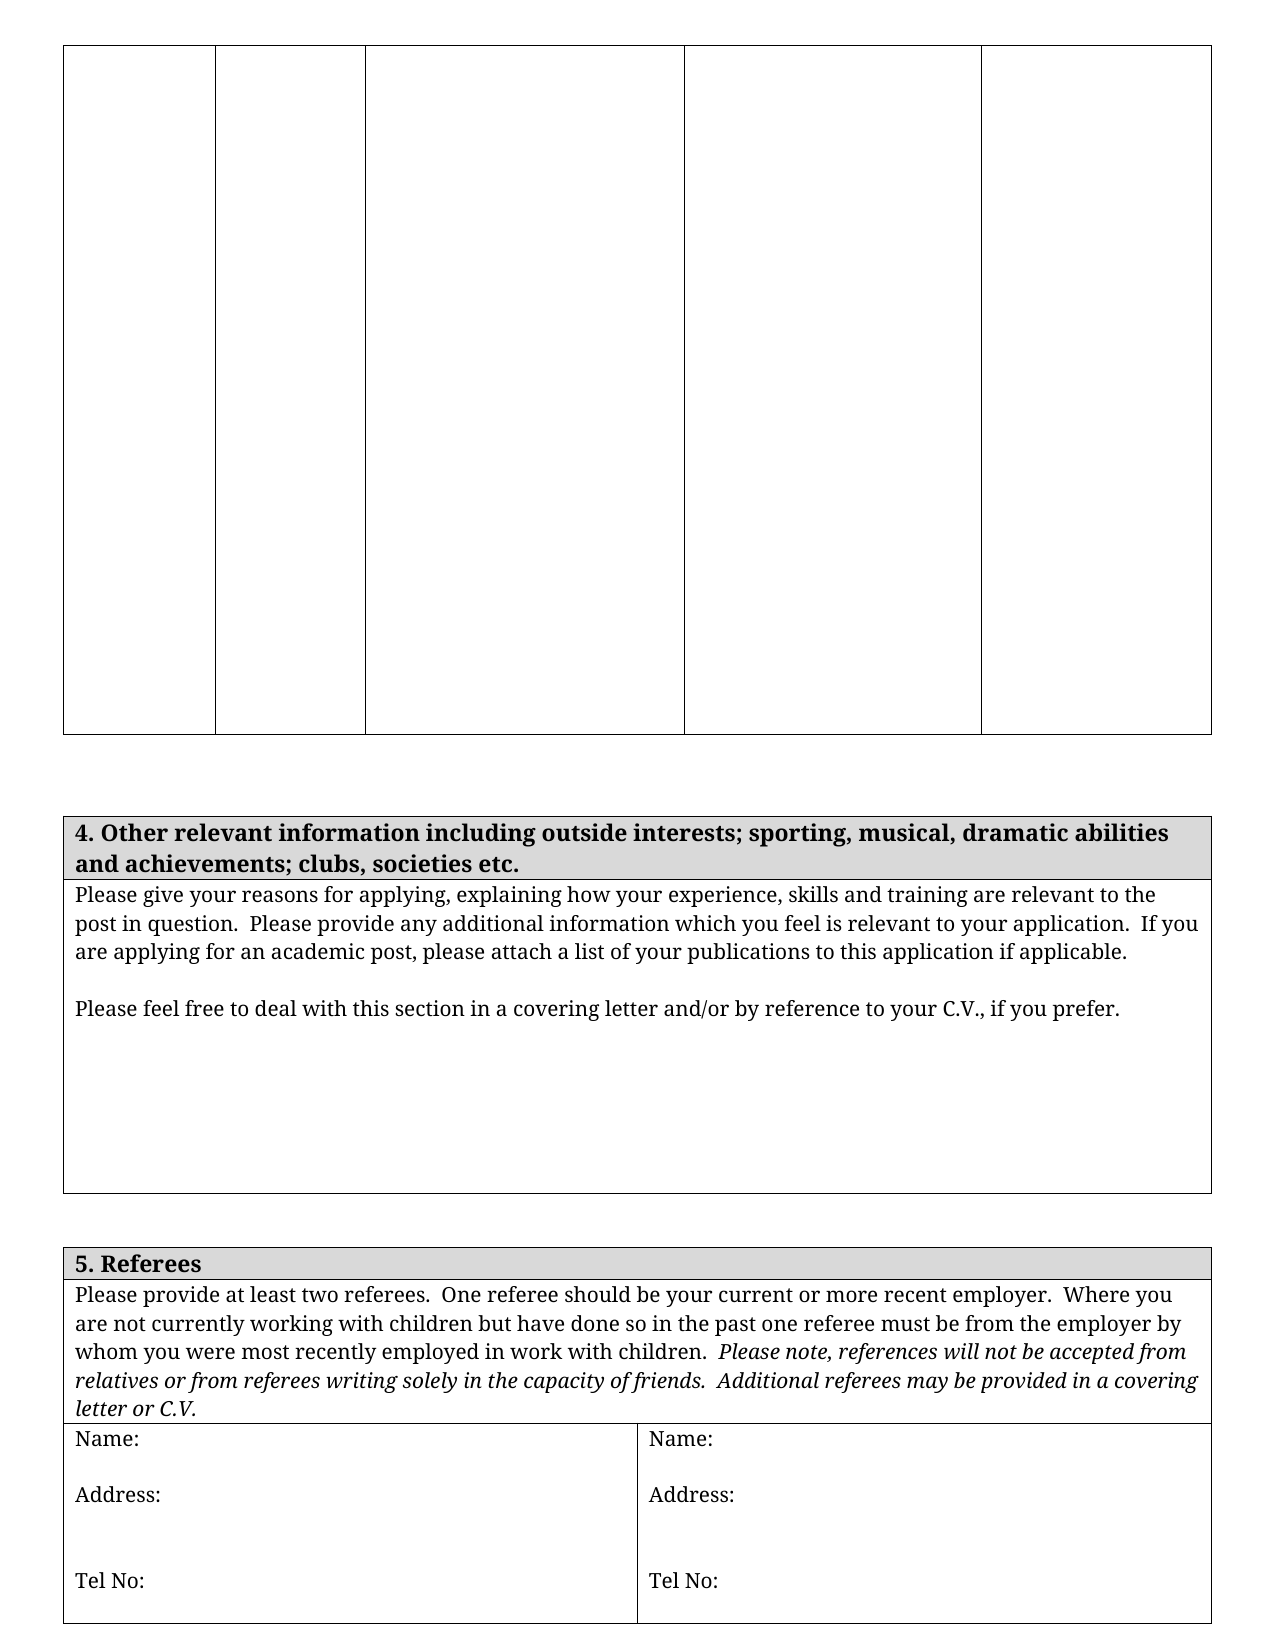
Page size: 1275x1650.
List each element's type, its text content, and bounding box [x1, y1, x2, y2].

table_cell Please provide at least two referees. One referee should be your current or more recent employer. Where you are not currently working with children but have done so in the past one referee must be from the employer by whom you were most recently employed in work with children. Please note, references will not be accepted from relatives or from referees writing solely in the capacity of friends. Additional referees may be provided in a covering letter or C.V. [64, 1280, 1211, 1423]
table_cell [685, 46, 981, 733]
table_cell Please give your reasons for applying, explaining how your experience, skills and training are relevant to the post in question. Please provide any additional information which you feel is relevant to your application. If you are applying for an academic post, please attach a list of your publications to this application if applicable. Please feel free to deal with this section in a covering letter and/or by reference to your C.V., if you prefer. [64, 880, 1211, 1193]
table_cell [638, 1424, 1211, 1623]
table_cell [64, 1424, 637, 1623]
table_cell [982, 46, 1211, 733]
table_cell [64, 46, 215, 733]
table_header 4. Other relevant information including outside interests; sporting, musical, dramatic abilities and achievements; clubs, societies etc. [64, 817, 1211, 879]
table_cell [366, 46, 684, 733]
table_cell [216, 46, 365, 733]
table_header 5. Referees [64, 1248, 1211, 1279]
